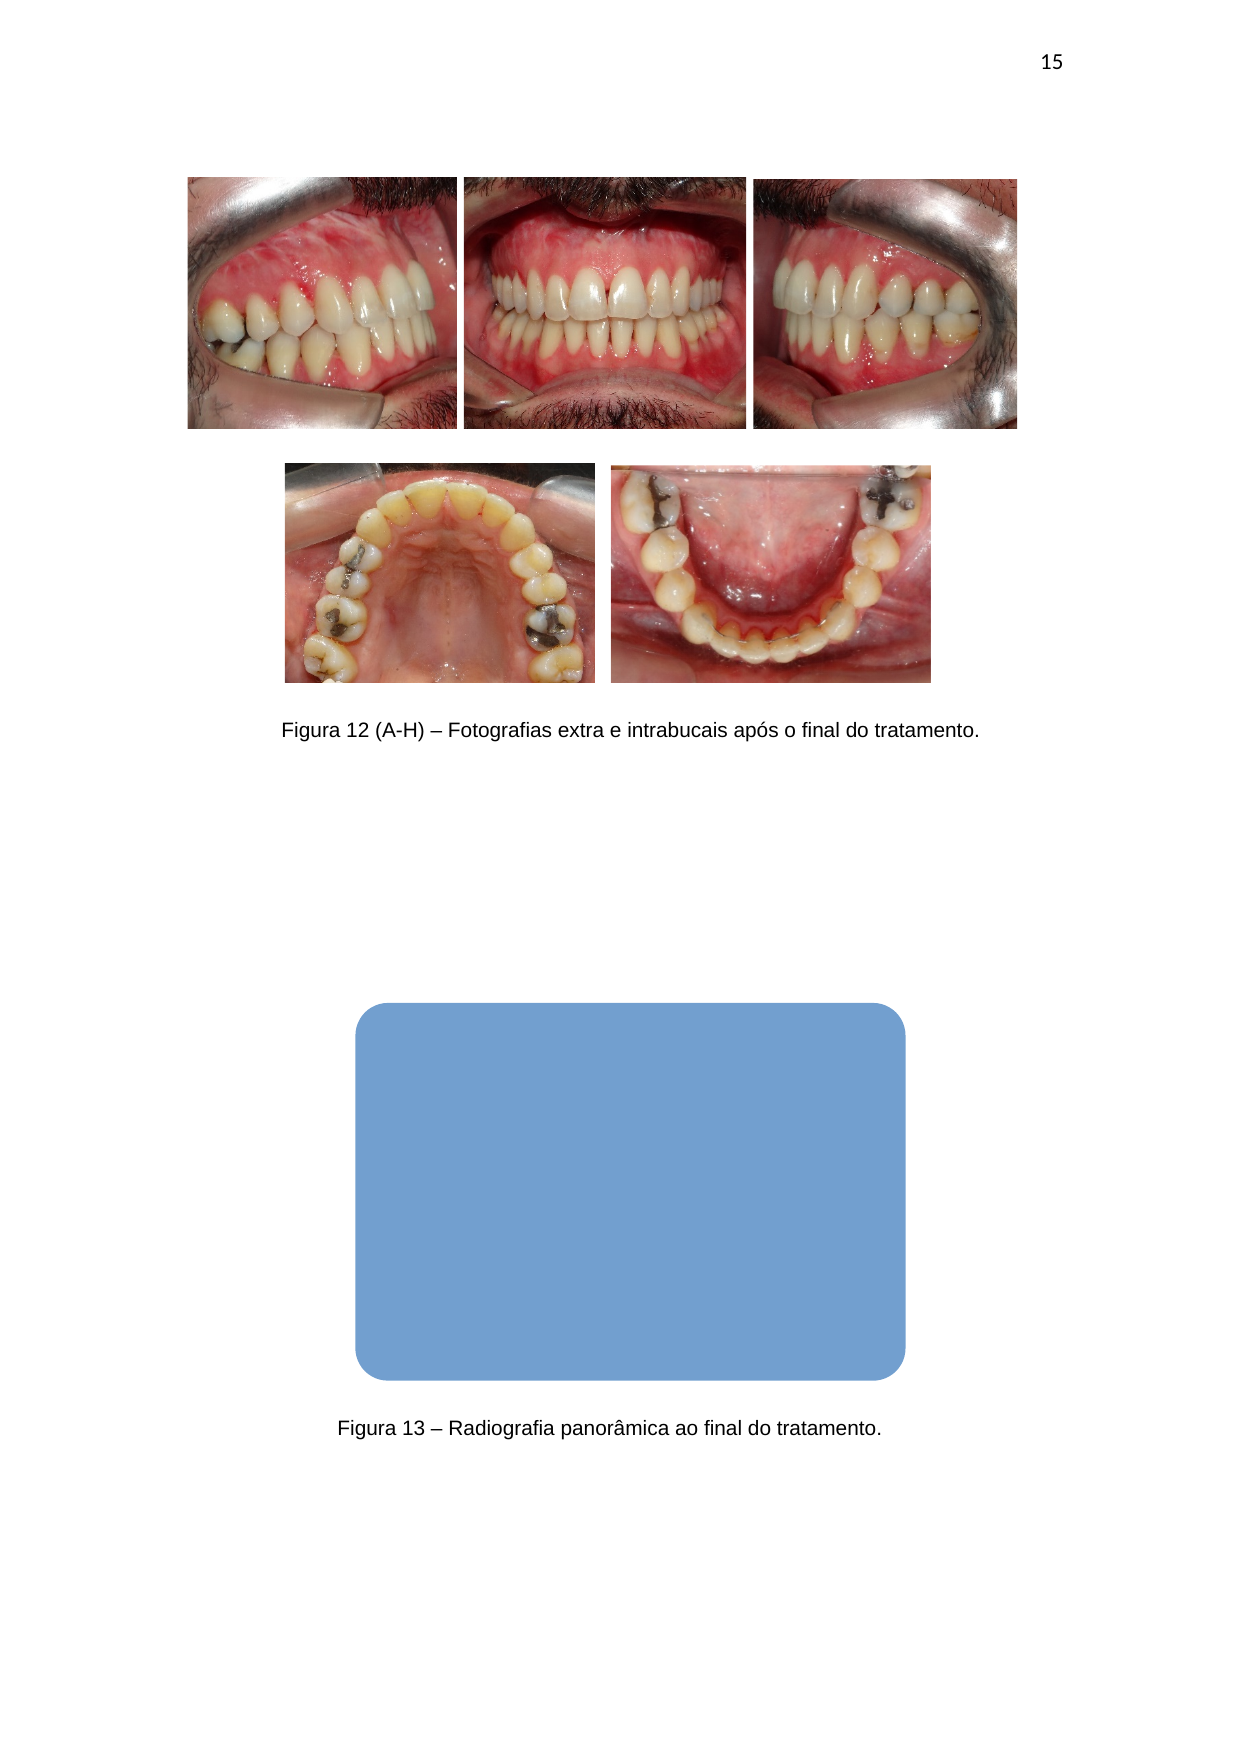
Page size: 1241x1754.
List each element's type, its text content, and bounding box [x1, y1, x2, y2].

picture [284, 463, 595, 683]
picture [753, 179, 1018, 429]
picture [187, 177, 457, 429]
text Figura 12 (A-H) – Fotografias extra e intrabucais após o final do tratamento. [118, 718, 1063, 742]
text Figura 13 – Radiografia panorâmica ao final do tratamento. [118, 1416, 1063, 1440]
picture [611, 466, 931, 683]
picture [463, 177, 747, 429]
